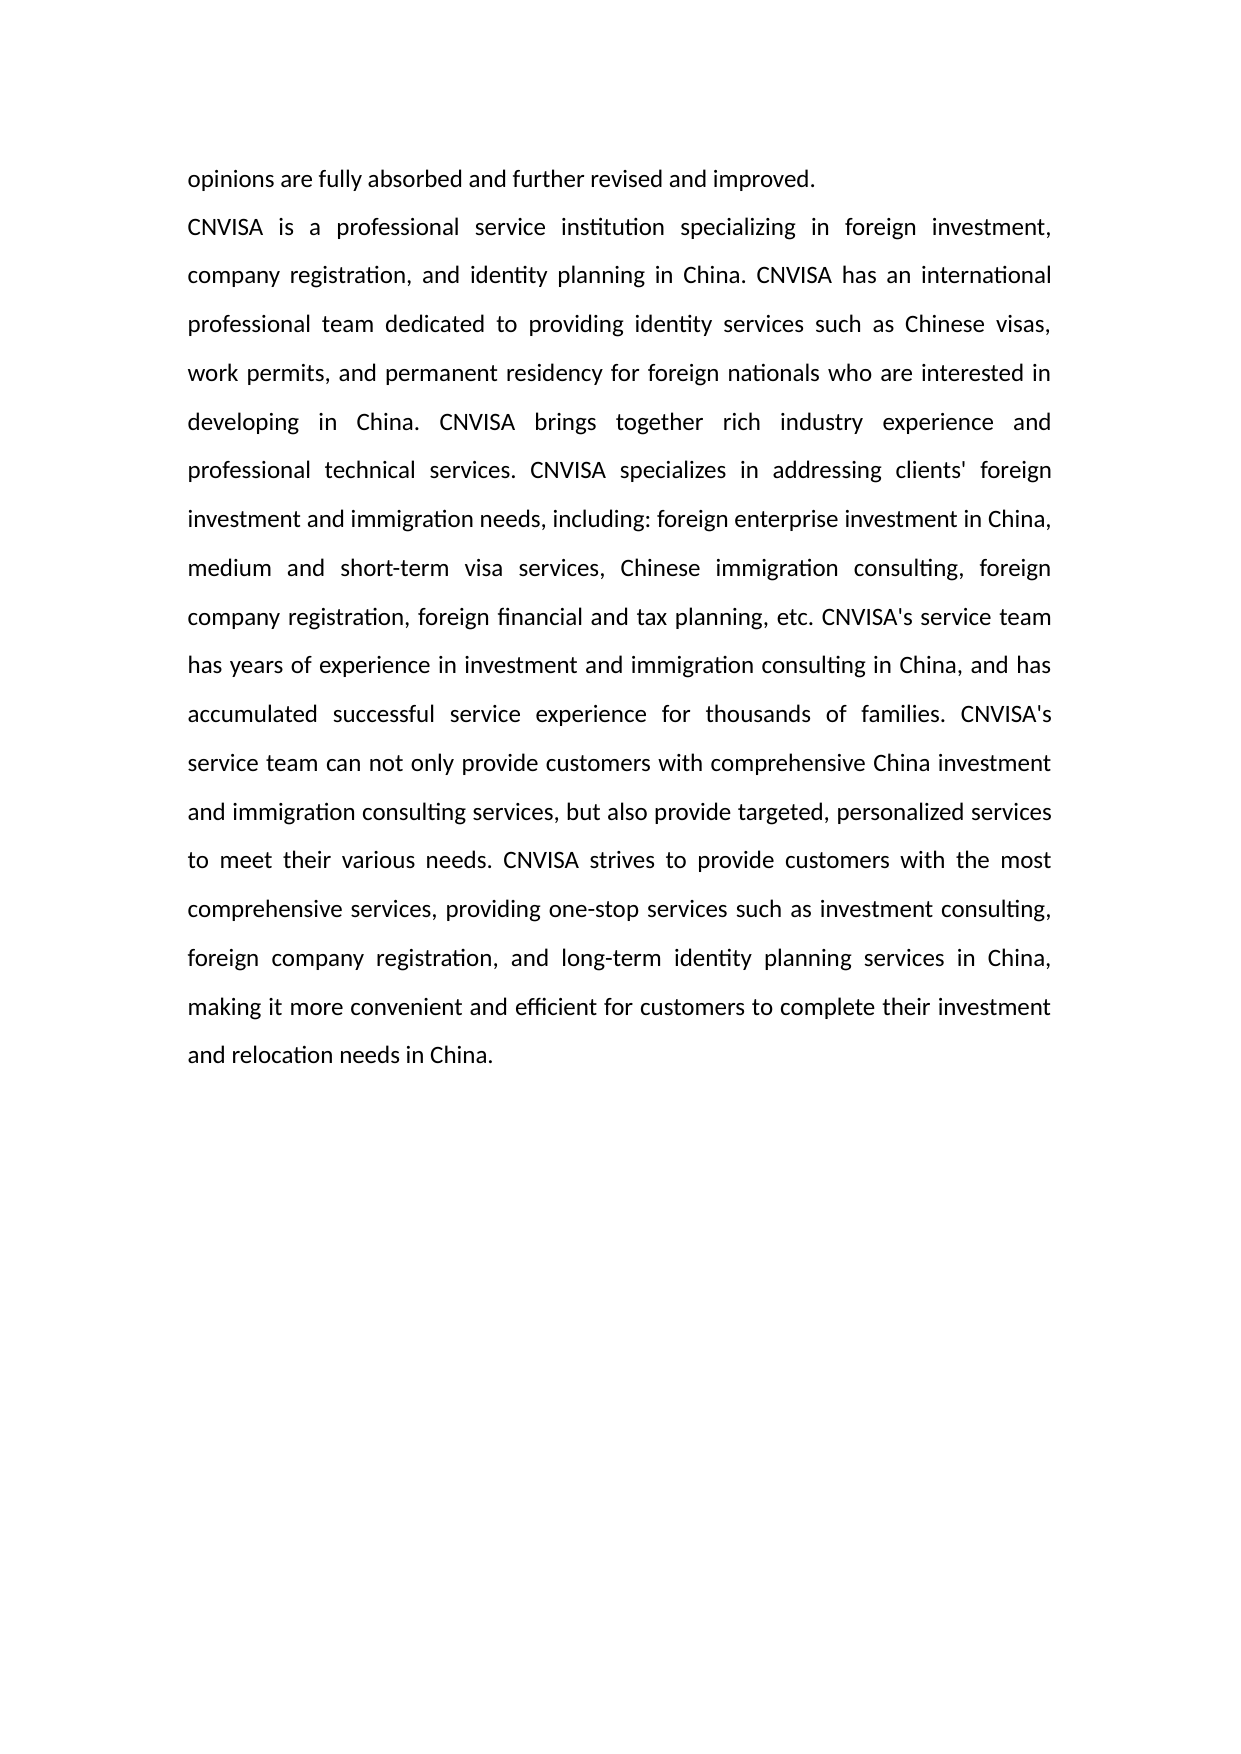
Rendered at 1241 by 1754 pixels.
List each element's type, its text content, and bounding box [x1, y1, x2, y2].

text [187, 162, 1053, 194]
text CNVISA is a professional service institution specializing in foreign investment, company registration, and identity planning in China. CNVISA has an international professional team dedicated to providing identity services such as Chinese visas, work permits, and permanent residency for foreign nationals who are interested in developing in China. CNVISA brings together rich industry experience and professional technical services. CNVISA specializes in addressing clients' foreign investment and immigration needs, including: foreign enterprise investment in China, medium and short-term visa services, Chinese immigration consulting, foreign company registration, foreign financial and tax planning, etc. CNVISA's service team has years of experience in investment and immigration consulting in China, and has accumulated successful service experience for thousands of families. CNVISA's service team can not only provide customers with comprehensive China investment and immigration consulting services, but also provide targeted, personalized services to meet their various needs. CNVISA strives to provide customers with the most comprehensive services, providing one-stop services such as investment consulting, foreign company registration, and long-term identity planning services in China, making it more convenient and efficient for customers to complete their investment and relocation needs in China. [187, 210, 1053, 1071]
